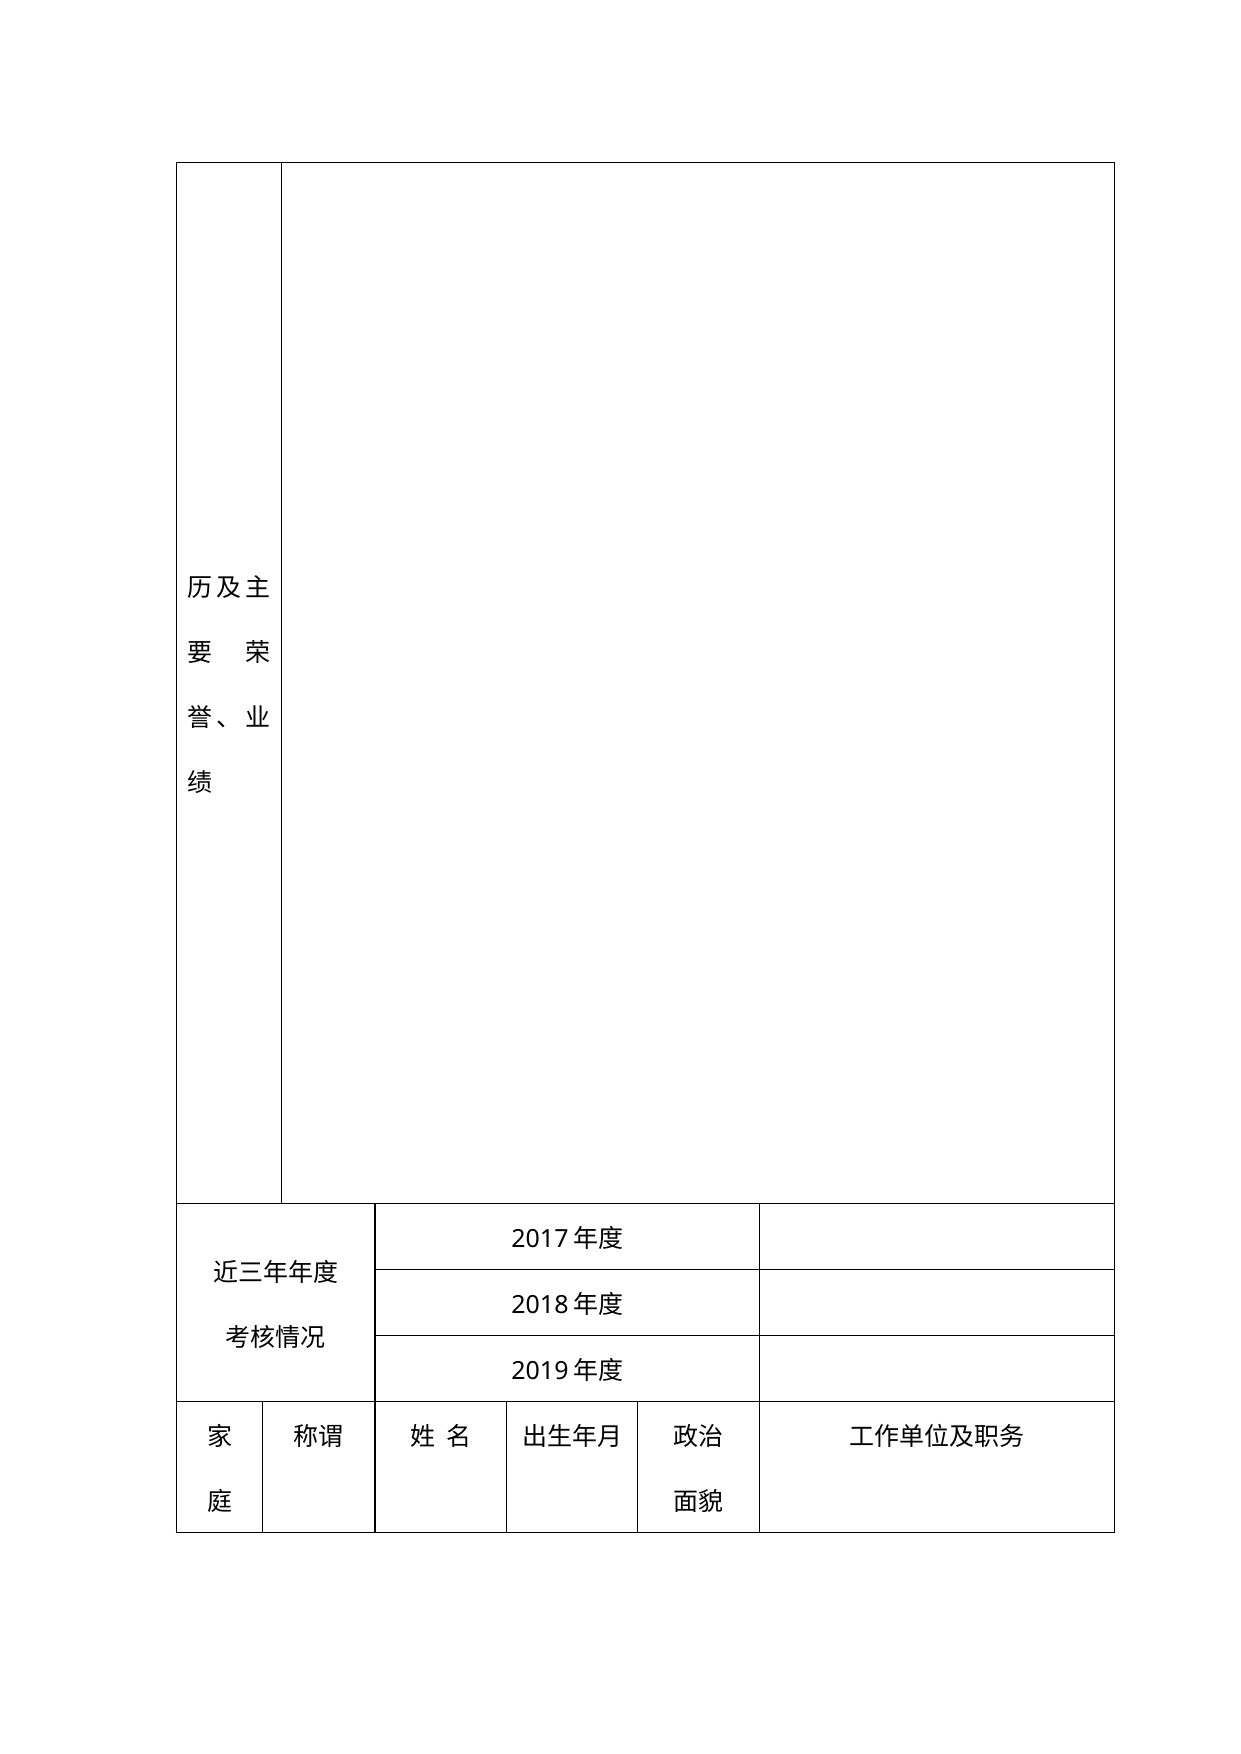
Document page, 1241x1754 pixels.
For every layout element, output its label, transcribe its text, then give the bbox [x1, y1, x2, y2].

table_cell 姓 名 [376, 1402, 506, 1532]
table_cell 2019年度 [376, 1336, 759, 1401]
table_cell 2018年度 [376, 1270, 759, 1335]
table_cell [177, 1402, 262, 1532]
table_cell [760, 1204, 1114, 1269]
table_cell [282, 163, 1114, 1203]
table_cell [760, 1336, 1114, 1401]
table_cell 政治 面貌 [638, 1402, 759, 1532]
table_cell 工作单位及职务 [760, 1402, 1114, 1532]
table_cell 2017年度 [376, 1204, 759, 1269]
table_cell 称谓 [263, 1402, 374, 1532]
table_cell 近三年年度 考核情况 [177, 1204, 374, 1401]
table_cell 出生年月 [507, 1402, 637, 1532]
table_cell [760, 1270, 1114, 1335]
table_cell 工作经历及主要荣誉、业绩 [177, 163, 281, 1203]
